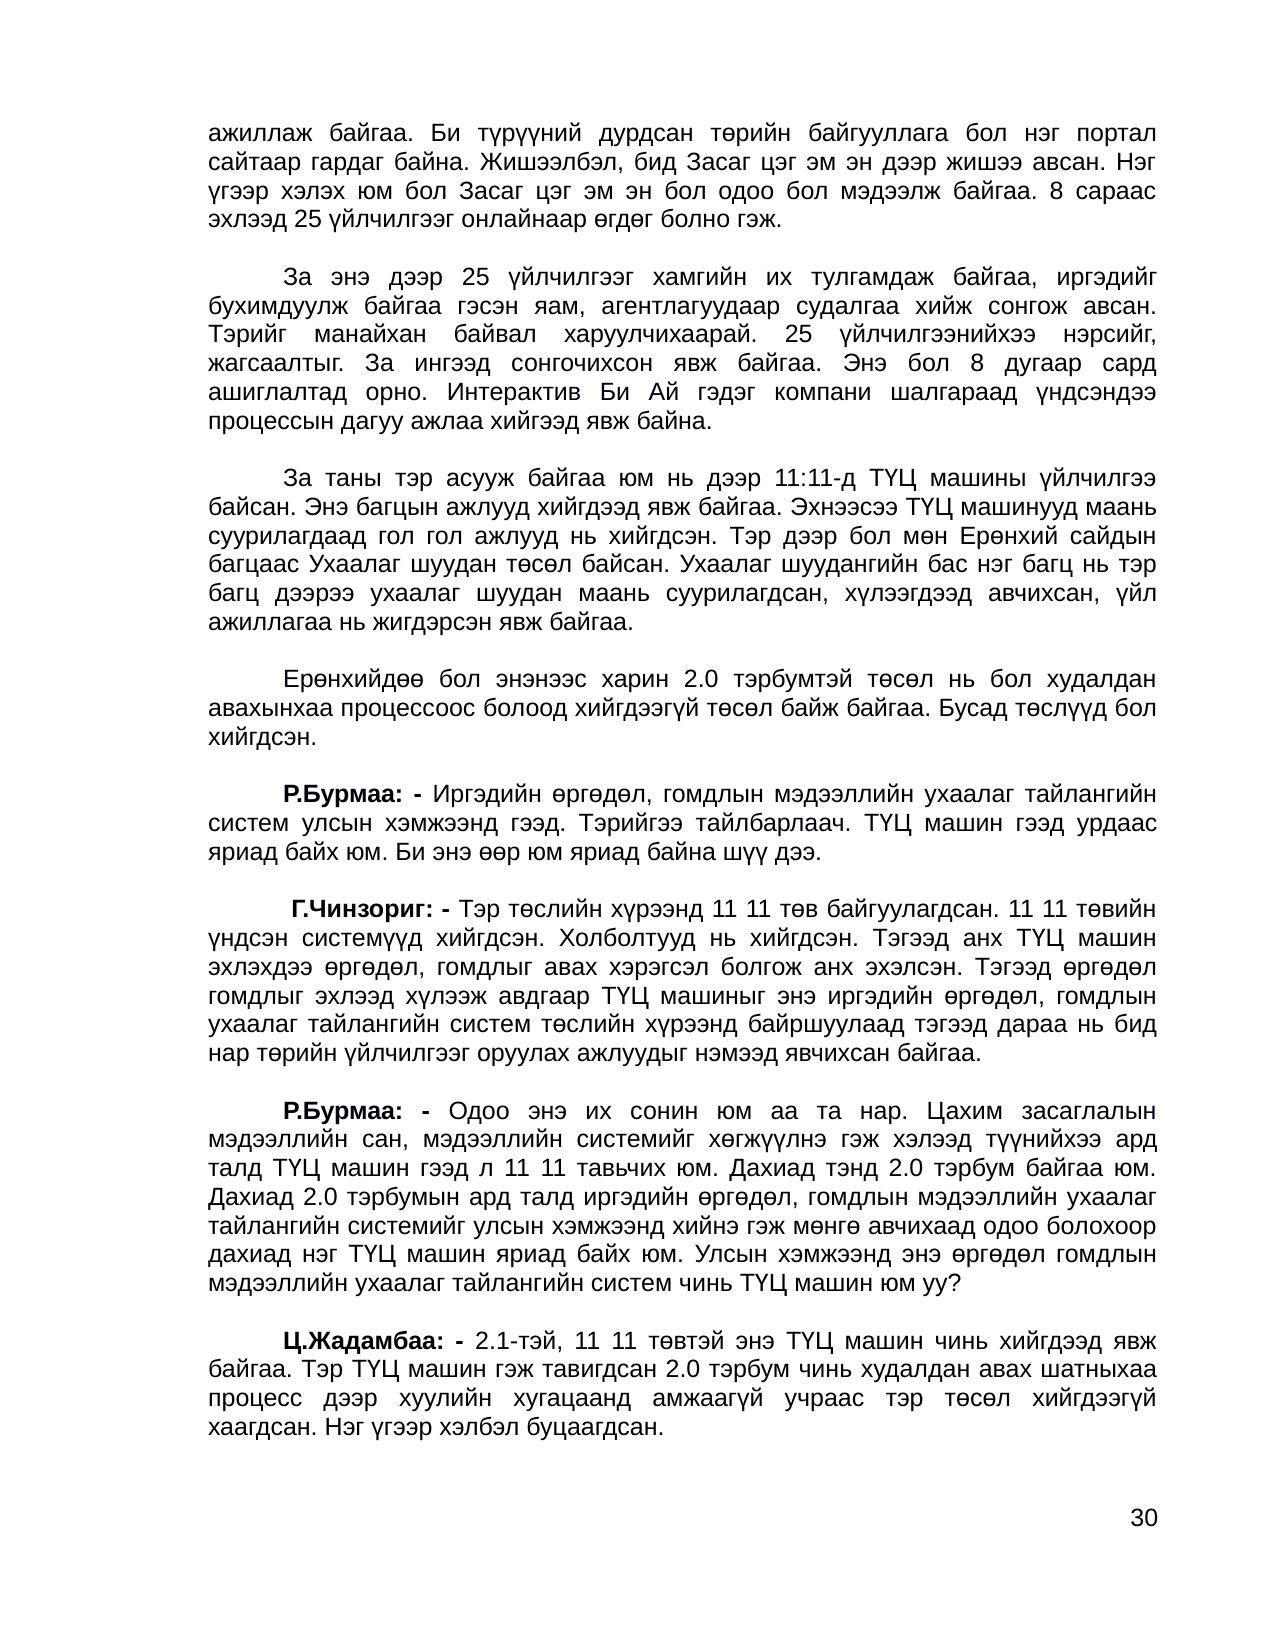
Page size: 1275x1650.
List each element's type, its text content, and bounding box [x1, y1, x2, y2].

text За таны тэр асууж байгаа юм нь дээр 11:11-д ТҮЦ машины үйлчилгээ байсан. Энэ багцын ажлууд хийгдээд явж байгаа. Эхнээсээ ТҮЦ машинууд маань суурилагдаад гол гол ажлууд нь хийгдсэн. Тэр дээр бол мөн Ерөнхий сайдын багцаас Ухаалаг шуудан төсөл байсан. Ухаалаг шуудангийн бас нэг багц нь тэр багц дээрээ ухаалаг шуудан маань суурилагдсан, хүлээгдээд авчихсан, үйл ажиллагаа нь жигдэрсэн явж байгаа. [208, 463, 1158, 636]
text Ерөнхийдөө бол энэнээс харин 2.0 тэрбумтэй төсөл нь бол худалдан авахынхаа процессоос болоод хийгдээгүй төсөл байж байгаа. Бусад төслүүд бол хийгдсэн. [208, 664, 1158, 751]
text Ц.Жадамбаа: - 2.1-тэй, 11 11 төвтэй энэ ТҮЦ машин чинь хийгдээд явж байгаа. Тэр ТҮЦ машин гэж тавигдсан 2.0 тэрбум чинь худалдан авах шатныхаа процесс дээр хуулийн хугацаанд амжаагүй учраас тэр төсөл хийгдээгүй хаагдсан. Нэг үгээр хэлбэл буцаагдсан. [208, 1326, 1158, 1441]
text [208, 118, 1158, 233]
text За энэ дээр 25 үйлчилгээг хамгийн их тулгамдаж байгаа, иргэдийг бухимдуулж байгаа гэсэн яам, агентлагуудаар судалгаа хийж сонгож авсан. Тэрийг манайхан байвал харуулчихаарай. 25 үйлчилгээнийхээ нэрсийг, жагсаалтыг. За ингээд сонгочихсон явж байгаа. Энэ бол 8 дугаар сард ашиглалтад орно. Интерактив Би Ай гэдэг компани шалгараад үндсэндээ процессын дагуу ажлаа хийгээд явж байна. [208, 262, 1158, 434]
text Г.Чинзориг: - Тэр төслийн хүрээнд 11 11 төв байгуулагдсан. 11 11 төвийн үндсэн системүүд хийгдсэн. Холболтууд нь хийгдсэн. Тэгээд анх ТҮЦ машин эхлэхдээ өргөдөл, гомдлыг авах хэрэгсэл болгож анх эхэлсэн. Тэгээд өргөдөл гомдлыг эхлээд хүлээж авдгаар ТҮЦ машиныг энэ иргэдийн өргөдөл, гомдлын ухаалаг тайлангийн систем төслийн хүрээнд байршуулаад тэгээд дараа нь бид нар төрийн үйлчилгээг оруулах ажлуудыг нэмээд явчихсан байгаа. [208, 894, 1158, 1067]
text Р.Бурмаа: - Одоо энэ их сонин юм аа та нар. Цахим засаглалын мэдээллийн сан, мэдээллийн системийг хөгжүүлнэ гэж хэлээд түүнийхээ ард талд ТҮЦ машин гээд л 11 11 тавьчих юм. Дахиад тэнд 2.0 тэрбум байгаа юм. Дахиад 2.0 тэрбумын ард талд иргэдийн өргөдөл, гомдлын мэдээллийн ухаалаг тайлангийн системийг улсын хэмжээнд хийнэ гэж мөнгө авчихаад одоо болохоор дахиад нэг ТҮЦ машин яриад байх юм. Улсын хэмжээнд энэ өргөдөл гомдлын мэдээллийн ухаалаг тайлангийн систем чинь ТҮЦ машин юм уу? [208, 1096, 1158, 1297]
text Р.Бурмаа: - Иргэдийн өргөдөл, гомдлын мэдээллийн ухаалаг тайлангийн систем улсын хэмжээнд гээд. Тэрийгээ тайлбарлаач. ТҮЦ машин гээд урдаас яриад байх юм. Би энэ өөр юм яриад байна шүү дээ. [208, 779, 1158, 866]
